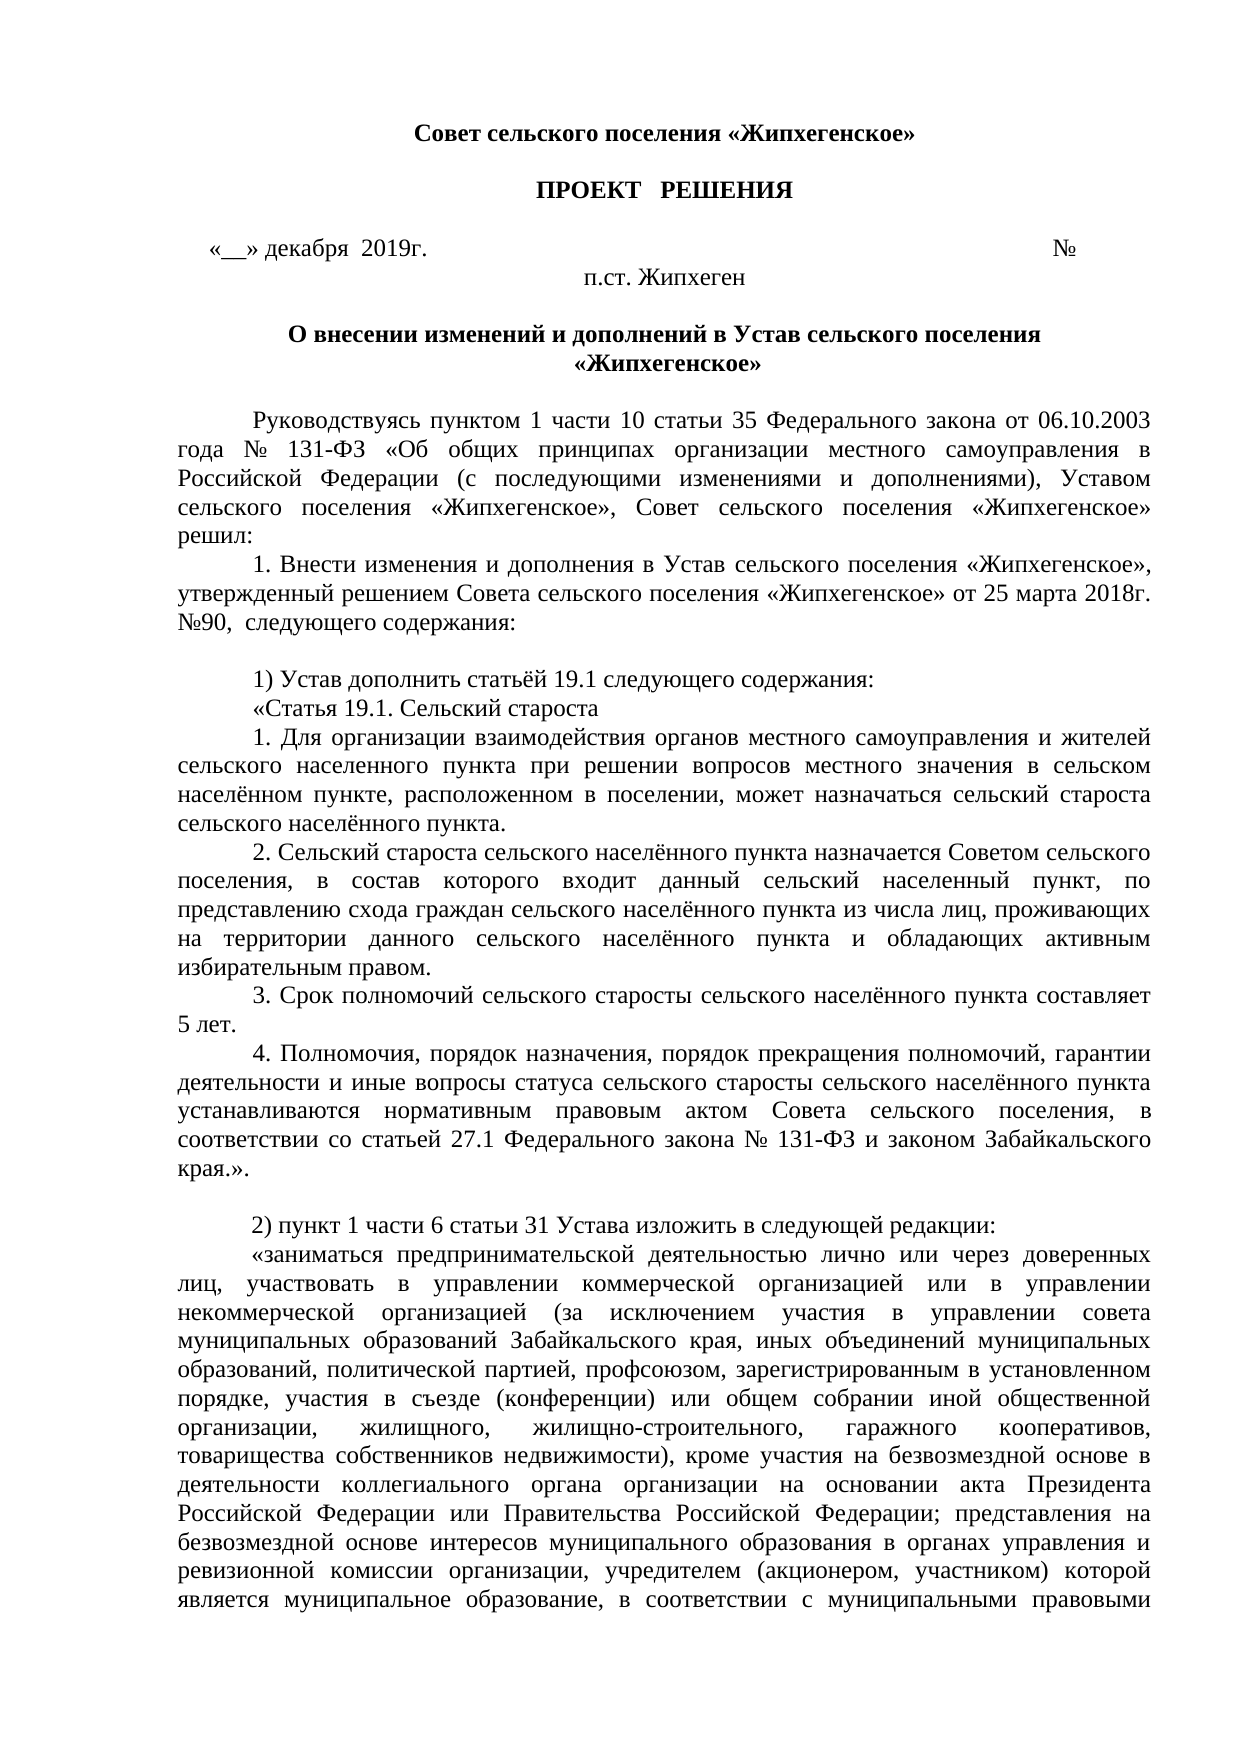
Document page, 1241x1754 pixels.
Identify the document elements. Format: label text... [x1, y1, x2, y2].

text 2. Сельский староста сельского населённого пункта назначается Советом сельского поселения, в состав которого входит данный сельский населенный пункт, по представлению схода граждан сельского населённого пункта из числа лиц, проживающих на территории данного сельского населённого пункта и обладающих активным избирательным правом. [177, 837, 1152, 981]
text 4. Полномочия, порядок назначения, порядок прекращения полномочий, гарантии деятельности и иные вопросы статуса сельского старосты сельского населённого пункта устанавливаются нормативным правовым актом Совета сельского поселения, в соответствии со статьей 27.1 Федерального закона № 131-ФЗ и законом Забайкальского края.». [177, 1038, 1152, 1182]
text ПРОЕКТ РЕШЕНИЯ [177, 176, 1152, 204]
text п.ст. Жипхеген [177, 262, 1152, 291]
text 1) Устав дополнить статьёй 19.1 следующего содержания: [177, 664, 1152, 693]
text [177, 1239, 1152, 1613]
text Совет сельского поселения «Жипхегенское» [177, 118, 1152, 147]
text «__» декабря 2019г. № [177, 233, 1152, 262]
text «Жипхегенское» [177, 348, 1152, 377]
text «Статья 19.1. Сельский староста [177, 693, 1152, 722]
text О внесении изменений и дополнений в Устав сельского поселения [177, 319, 1152, 348]
text 1. Внести изменения и дополнения в Устав сельского поселения «Жипхегенское», утвержденный решением Совета сельского поселения «Жипхегенское» от 25 марта 2018г. №90, следующего содержания: [177, 549, 1152, 636]
text 2) пункт 1 части 6 статьи 31 Устава изложить в следующей редакции: [177, 1211, 1152, 1239]
text Руководствуясь пунктом 1 части 10 статьи 35 Федерального закона от 06.10.2003 года № 131-ФЗ «Об общих принципах организации местного самоуправления в Российской Федерации (с последующими изменениями и дополнениями), Уставом сельского поселения «Жипхегенское», Совет сельского поселения «Жипхегенское» решил: [177, 406, 1152, 549]
text 3. Срок полномочий сельского старосты сельского населённого пункта составляет 5 лет. [177, 981, 1152, 1038]
text 1. Для организации взаимодействия органов местного самоуправления и жителей сельского населенного пункта при решении вопросов местного значения в сельском населённом пункте, расположенном в поселении, может назначаться сельский староста сельского населённого пункта. [177, 722, 1152, 837]
